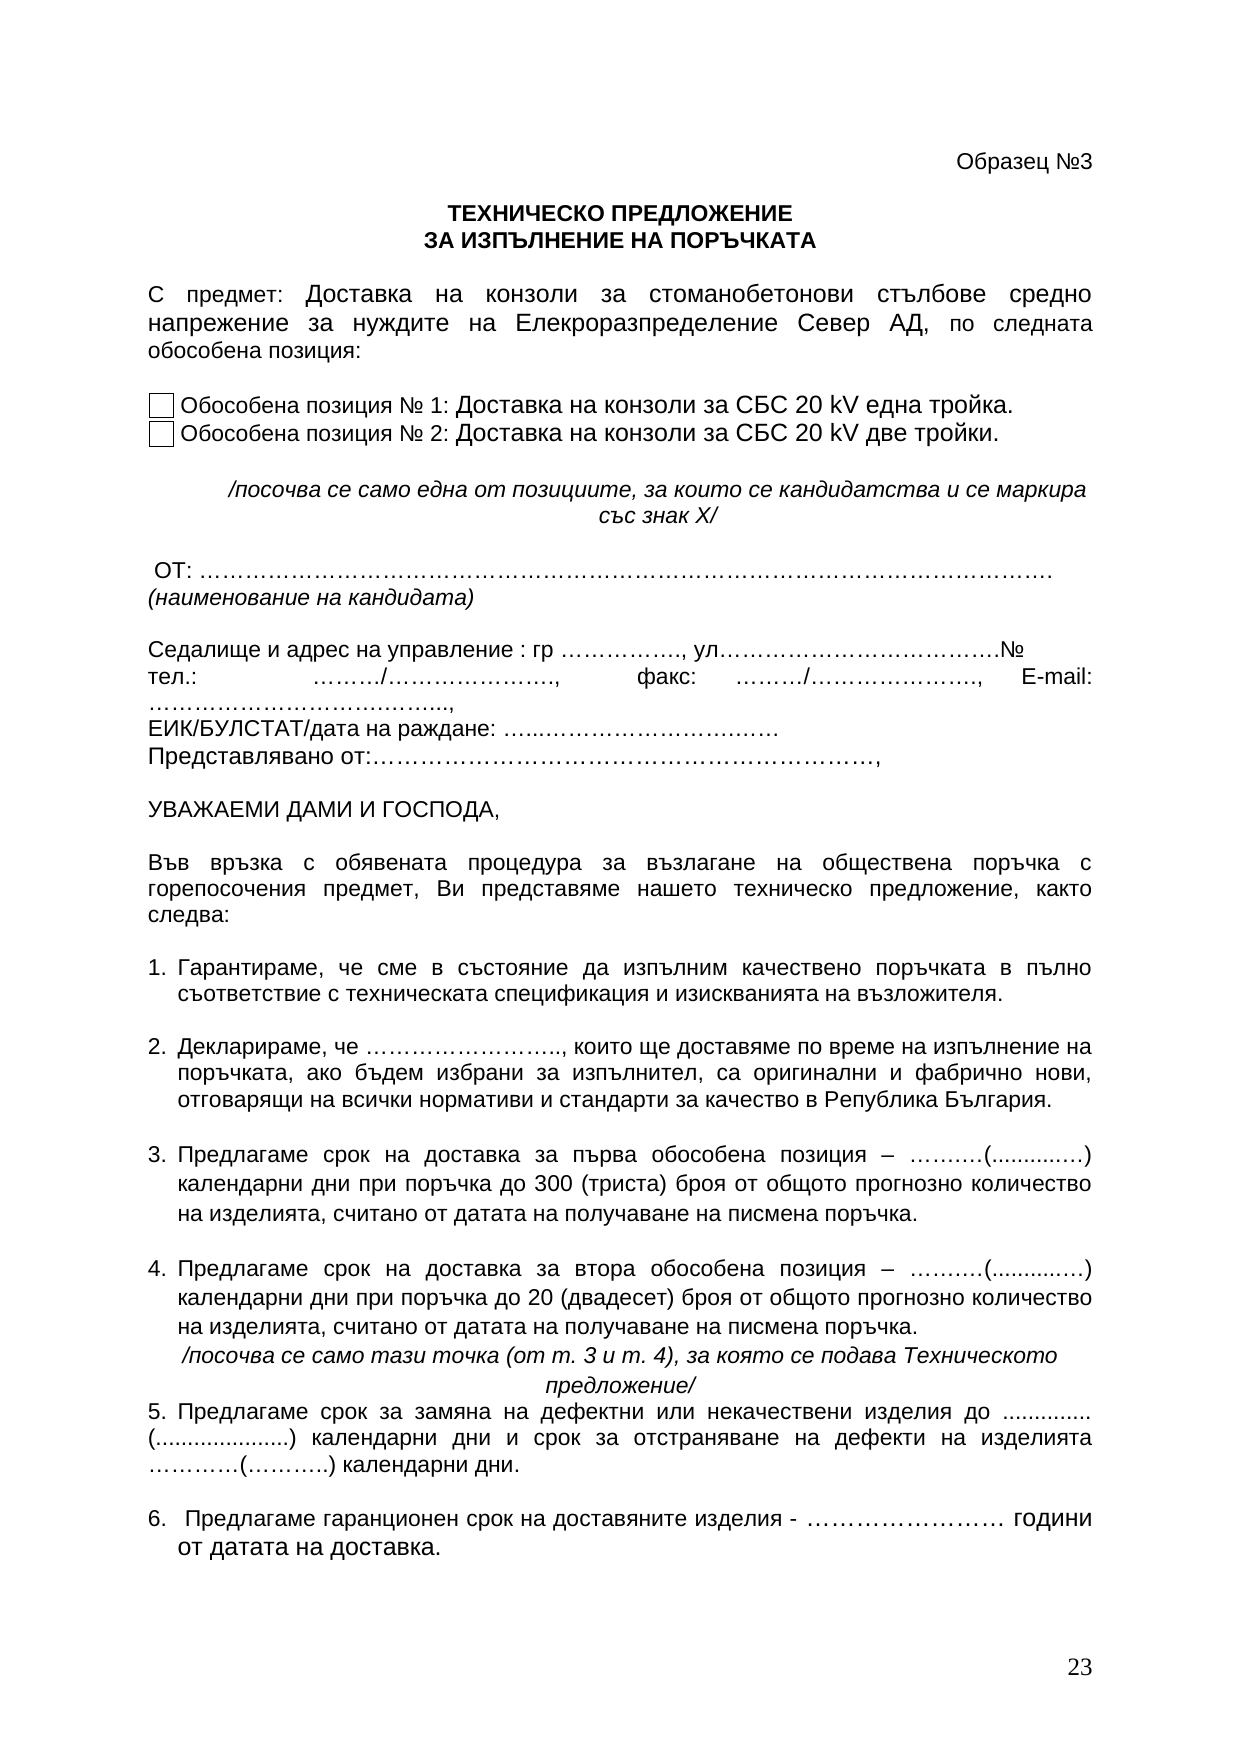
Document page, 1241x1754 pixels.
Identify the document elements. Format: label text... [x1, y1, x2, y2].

text Образец №3 [811, 148, 1093, 174]
text ОТ: …………………………………………………………………………………………………. [154, 557, 1093, 584]
text ЗА ИЗПЪЛНЕНИЕ НА ПОРЪЧКАТА [148, 227, 1093, 253]
text Представлявано от:………………………………………………………, [148, 742, 1093, 769]
text (наименование на кандидата) [148, 584, 1093, 610]
text ТЕХНИЧЕСКО ПРЕДЛОЖЕНИЕ [148, 200, 1093, 227]
text С предмет: Доставка на конзоли за стоманобетонови стълбове средно напрежение за нуждите на Елекроразпределение Север АД, по следната обособена позиция: [148, 279, 1093, 363]
list Предлагаме срок на доставка за втора обособена позиция – …….…(...........…) календарни дни при поръчка до 20 (двадесет) броя от общото прогнозно количество на изделията, считано от датата на получаване на писмена поръчка. [148, 1252, 1093, 1340]
text тел.: ………/…………………., факс: ………/…………………., E-mail: ………………………….……..., [148, 663, 1093, 715]
text Във връзка с обявената процедура за възлагане на обществена поръчка с горепосочения предмет, Ви представяме нашето техническо предложение, както следва: [148, 848, 1093, 927]
list Гарантираме, че сме в състояние да изпълним качествено поръчката в пълно съответствие с техническата спецификация и изискванията на възложителя. [148, 954, 1093, 1007]
text ЕИК/БУЛСТАТ/дата на раждане: …...…………………….…… [148, 715, 1093, 742]
text /посочва се само тази точка (от т. 3 и т. 4), за която се подава Техническото предложение/ [148, 1340, 1093, 1398]
list Декларираме, че …………………….., които ще доставяме по време на изпълнение на поръчката, ако бъдем избрани за изпълнител, са оригинални и фабрично нови, отговарящи на всички нормативи и стандарти за качество в Република България. [148, 1033, 1093, 1112]
text Седалище и адрес на управление : гр ……………., ул……………………………….№ [148, 636, 1093, 663]
list Предлагаме гаранционен срок на доставяните изделия - …………………… години от датата на доставка. [148, 1503, 1093, 1561]
list Предлагаме срок за замяна на дефектни или некачествени изделия до .............. (.....................) календарни дни и срок за отстраняване на дефекти на изделията …………(………..) календарни дни. [148, 1398, 1093, 1477]
text Обособена позиция № 1: Доставка на конзоли за СБС 20 kV една тройка. [148, 389, 1093, 418]
list Предлагаме срок на доставка за първа обособена позиция – …….…(...........…) календарни дни при поръчка до 300 (триста) броя от общото прогнозно количество на изделията, считано от датата на получаване на писмена поръчка. [148, 1138, 1093, 1226]
text УВАЖАЕМИ ДАМИ И ГОСПОДА, [148, 796, 1093, 822]
list /посочва се само една от позициите, за които се кандидатства и се маркира със знак Х/ [223, 476, 1093, 528]
text Обособена позиция № 2: Доставка на конзоли за СБС 20 kV две тройки. [148, 418, 1093, 447]
